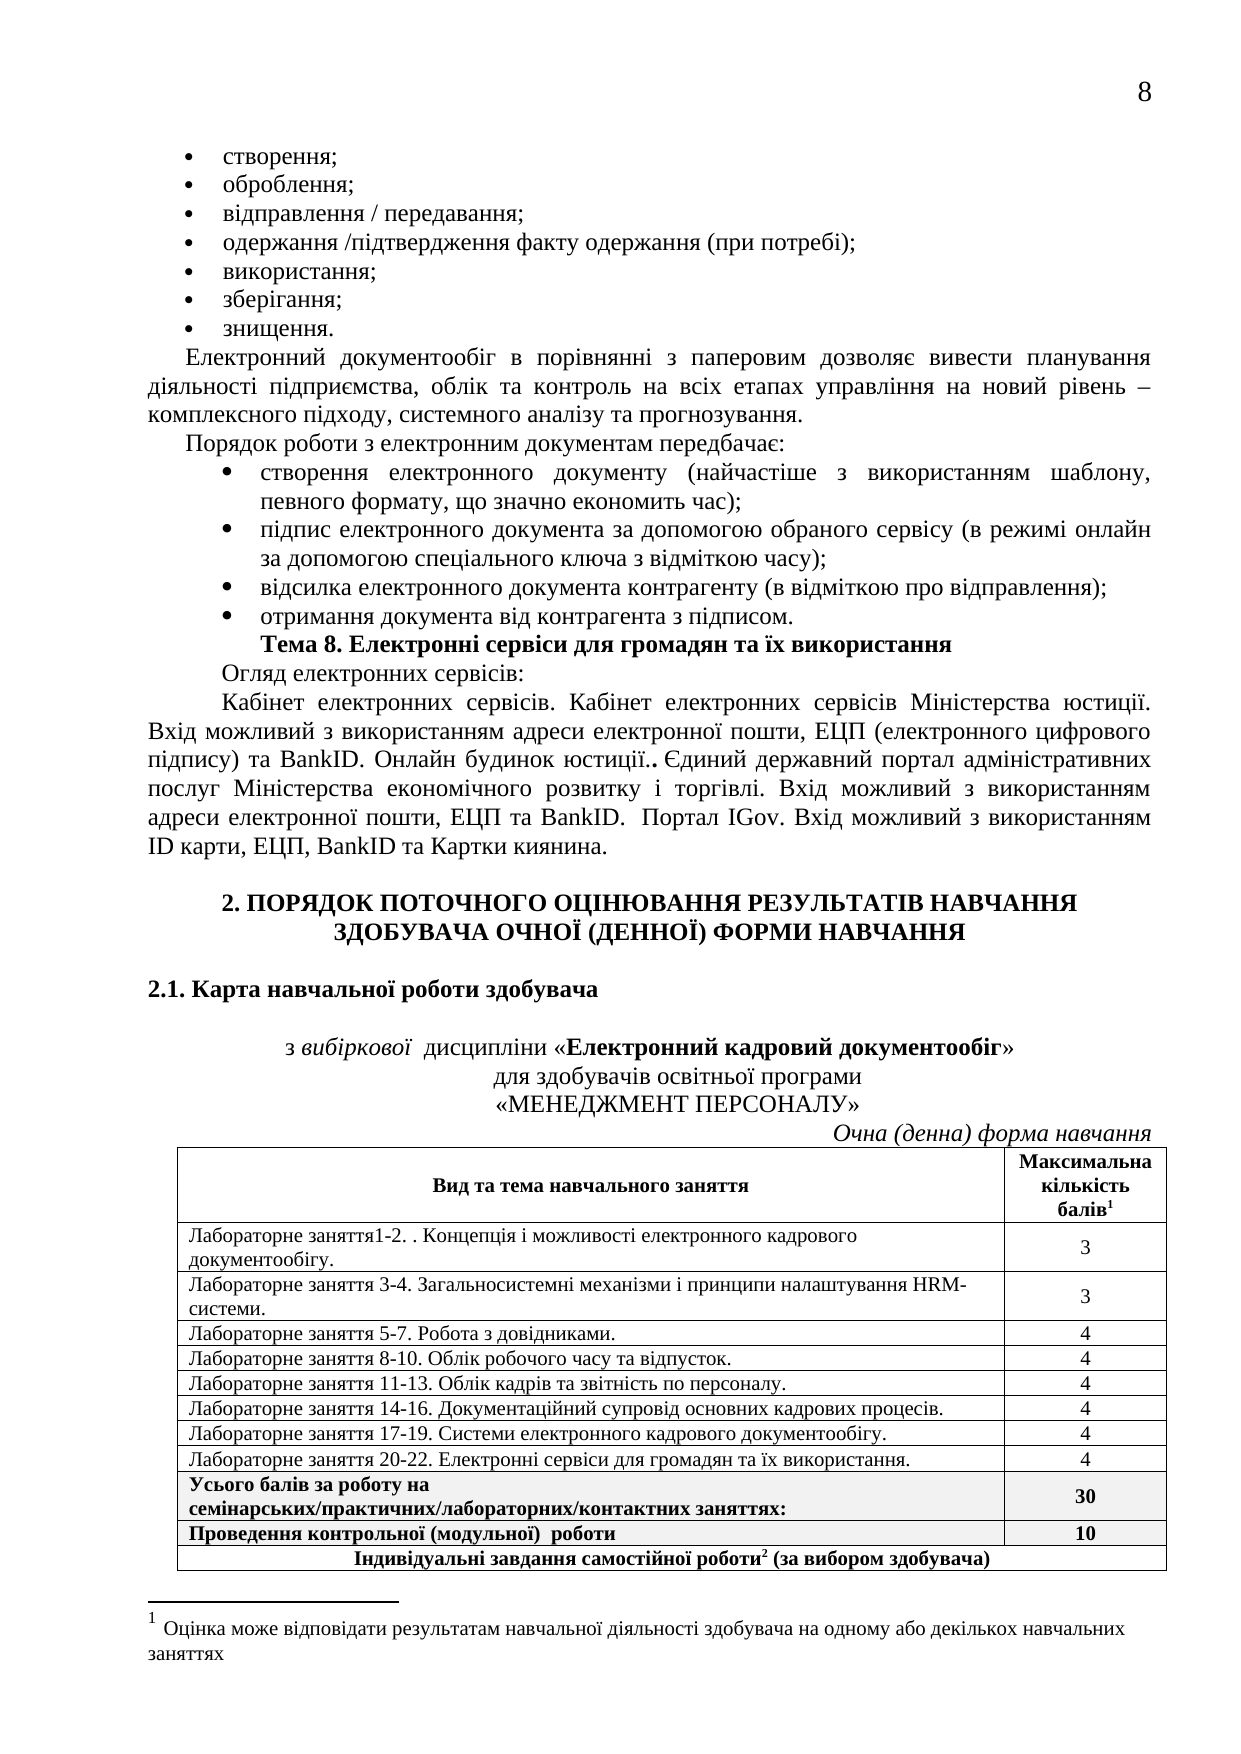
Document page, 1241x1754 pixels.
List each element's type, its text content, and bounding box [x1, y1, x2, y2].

list відправлення / передавання; [185, 198, 1152, 227]
table_cell Лабораторне заняття 14-16. Документаційний супровід основних кадрових процесів. [178, 1396, 1004, 1420]
list отримання документа від контрагента з підписом. [223, 601, 1152, 629]
list зберігання; [185, 284, 1152, 313]
list підпис електронного документа за допомогою обраного сервісу (в режимі онлайн за допомогою спеціального ключа з відміткою часу); [223, 514, 1152, 572]
list одержання /підтвердження факту одержання (при потребі); [185, 227, 1152, 256]
table_cell Проведення контрольної (модульної) роботи [178, 1521, 1004, 1545]
text Тема 8. Електронні сервіси для громадян та їх використання [260, 629, 1152, 658]
text 2. ПОРЯДОК ПОТОЧНОГО ОЦІНЮВАННЯ РЕЗУЛЬТАТІВ НАВЧАННЯ ЗДОБУВАЧА ОЧНОЇ (ДЕННОЇ) ФОРМИ НАВЧАННЯ [148, 888, 1152, 946]
table_cell 4 [1005, 1446, 1166, 1471]
text Електронний документообіг в порівнянні з паперовим дозволяє вивести планування діяльності підприємства, облік та контроль на всіх етапах управління на новий рівень – комплексного підходу, системного аналізу та прогнозування. [148, 342, 1152, 428]
text для здобувачів освітньої програми [204, 1061, 1152, 1089]
table_cell 3 [1005, 1223, 1166, 1271]
table_cell 4 [1005, 1346, 1166, 1370]
text Порядок роботи з електронним документам передбачає: [148, 428, 1152, 457]
text Очна (денна) форма навчання [148, 1118, 1152, 1147]
table_cell Лабораторне заняття 11-13. Облік кадрів та звітність по персоналу. [178, 1371, 1004, 1395]
table_cell Лабораторне заняття1-2. . Концепція і можливості електронного кадрового документообігу. [178, 1223, 1004, 1271]
table_header Максимальна кількість балів [1005, 1148, 1166, 1222]
list відсилка електронного документа контрагенту (в відміткою про відправлення); [223, 572, 1152, 601]
text «МЕНЕДЖМЕНТ ПЕРСОНАЛУ» [204, 1089, 1152, 1118]
table_cell 4 [1005, 1396, 1166, 1420]
text Кабінет електронних сервісів. Кабінет електронних сервісів Міністерства юстиції. Вхід можливий з використанням адреси електронної пошти, ЕЦП (електронного цифрового підпису) та BankID. Онлайн будинок юстиції.. Єдиний державний портал адміністративних послуг Міністерства економічного розвитку і торгівлі. Вхід можливий з використанням адреси електронної пошти, ЕЦП та BankID. Портал IGov. Вхід можливий з використанням ID карти, ЕЦП, BankID та Картки киянина. [148, 687, 1152, 859]
table_cell Лабораторне заняття 5-7. Робота з довідниками. [178, 1321, 1004, 1345]
table_header Вид та тема навчального заняття [178, 1148, 1004, 1222]
list знищення. [185, 313, 1152, 342]
list оброблення; [185, 169, 1152, 198]
table_cell Лабораторне заняття 17-19. Системи електронного кадрового документообігу. [178, 1421, 1004, 1445]
list використання; [185, 256, 1152, 284]
table_cell 3 [1005, 1272, 1166, 1320]
text 2.1. Карта навчальної роботи здобувача [148, 974, 1152, 1003]
table_cell Лабораторне заняття 8-10. Облік робочого часу та відпусток. [178, 1346, 1004, 1370]
table_cell Усього балів за роботу на семінарських/практичних/лабораторних/контактних заняттях: [178, 1472, 1004, 1520]
table_cell Лабораторне заняття 20-22. Електронні сервіси для громадян та їх використання. [178, 1446, 1004, 1471]
table_cell 30 [1005, 1472, 1166, 1520]
table_cell 10 [1005, 1521, 1166, 1545]
text Огляд електронних сервісів: [148, 658, 1152, 687]
text з вибіркової дисципліни «Електронний кадровий документообіг» [148, 1032, 1152, 1061]
table_cell Індивідуальні завдання самостійної роботи (за вибором здобувача) [178, 1546, 1166, 1570]
table_cell 4 [1005, 1321, 1166, 1345]
table_cell 4 [1005, 1421, 1166, 1445]
list створення електронного документу (найчастіше з використанням шаблону, певного формату, що значно економить час); [223, 457, 1152, 514]
table_cell Лабораторне заняття 3-4. Загальносистемні механізми і принципи налаштування HRM-системи. [178, 1272, 1004, 1320]
table_cell 4 [1005, 1371, 1166, 1395]
list створення; [185, 141, 1152, 169]
